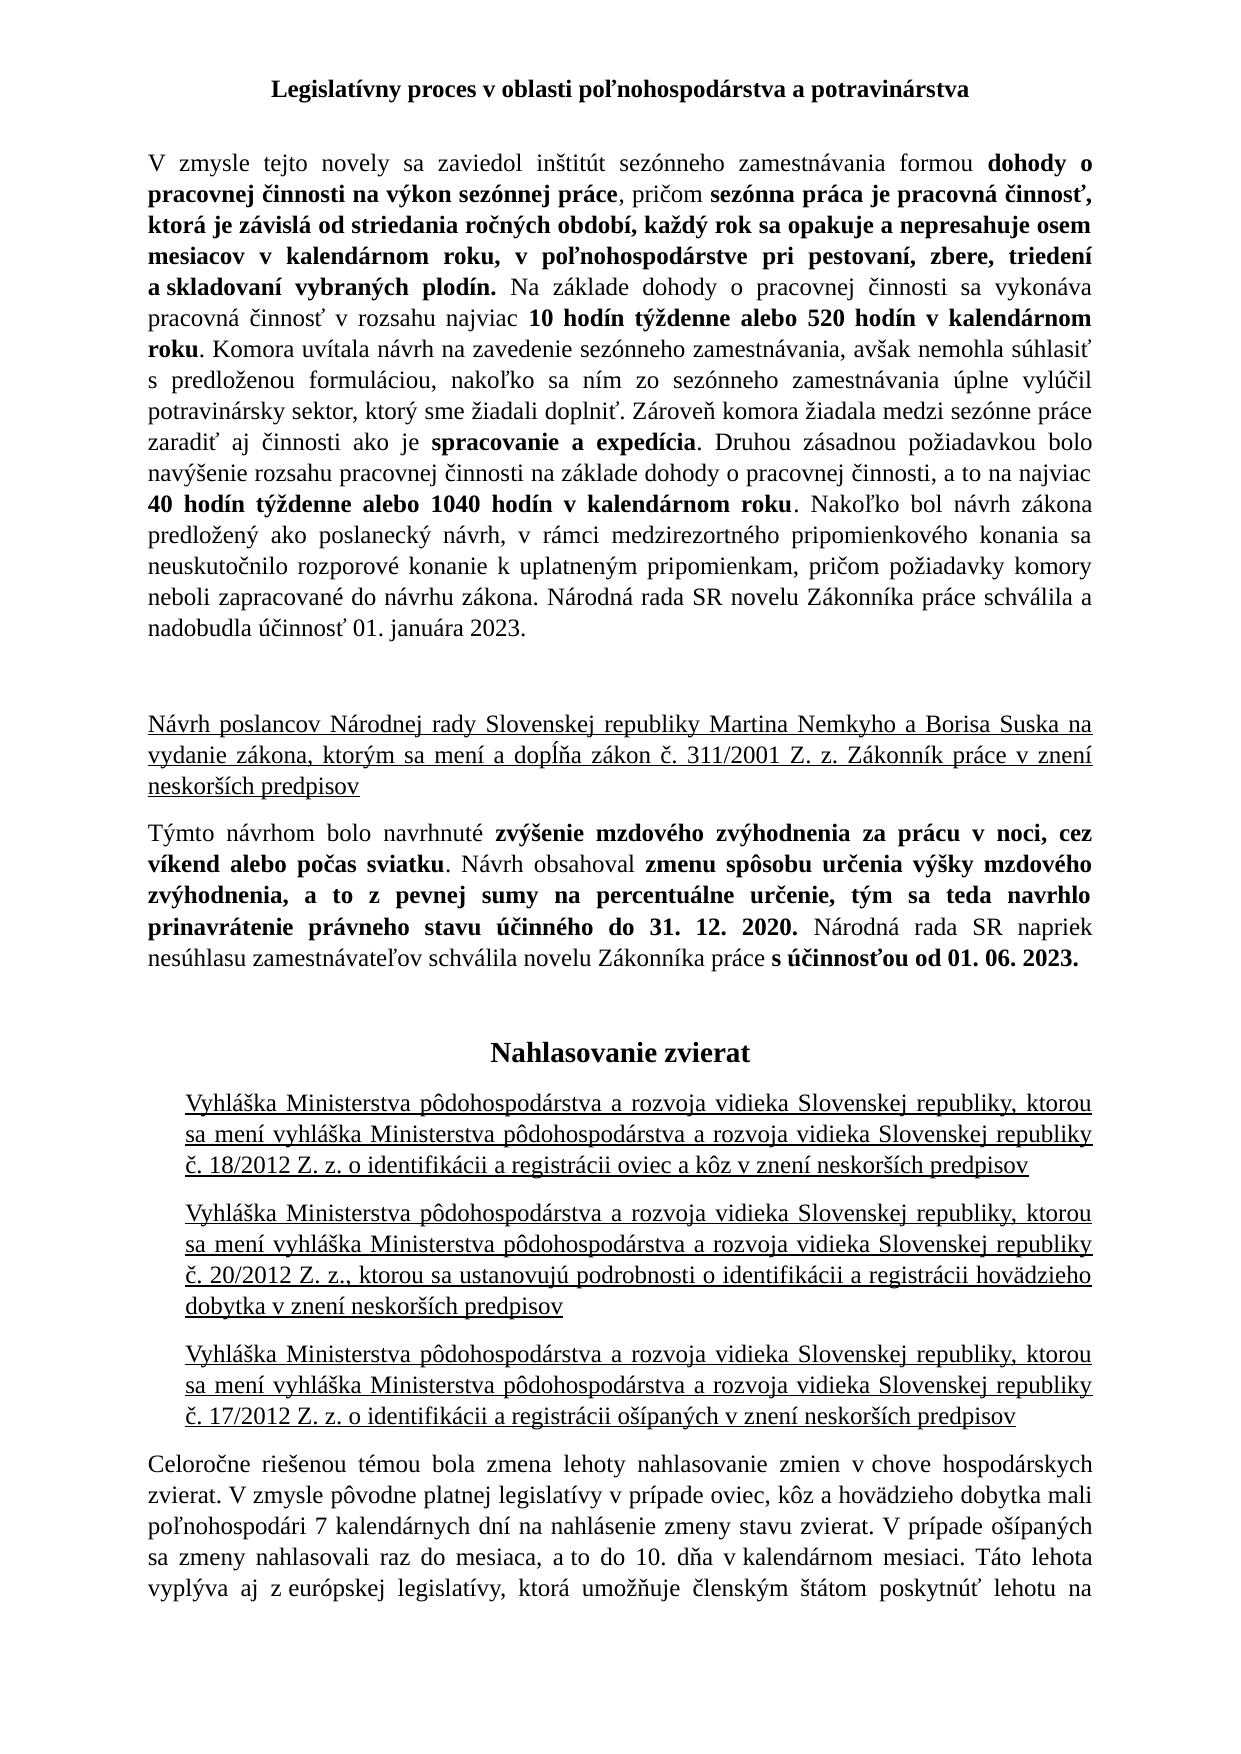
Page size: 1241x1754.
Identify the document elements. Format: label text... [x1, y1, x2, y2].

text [148, 1449, 1093, 1602]
text Vyhláška Ministerstva pôdohospodárstva a rozvoja vidieka Slovenskej republiky, ktorou sa mení vyhláška Ministerstva pôdohospodárstva a rozvoja vidieka Slovenskej republiky č. 20/2012 Z. z., ktorou sa ustanovujú podrobnosti o identifikácii a registrácii hovädzieho dobytka v znení neskorších predpisov [185, 1198, 1093, 1254]
text Týmto návrhom bolo navrhnuté zvýšenie mzdového zvýhodnenia za prácu v noci, cez víkend alebo počas sviatku. Návrh obsahoval zmenu spôsobu určenia výšky mzdového zvýhodnenia, a to z pevnej sumy na percentuálne určenie, tým sa teda navrhlo prinavrátenie právneho stavu účinného do 31. 12. 2020. Národná rada SR napriek nesúhlasu zamestnávateľov schválila novelu Zákonníka práce s účinnosťou od 01. 06. 2023. [148, 818, 1093, 971]
text Vyhláška Ministerstva pôdohospodárstva a rozvoja vidieka Slovenskej republiky, ktorou sa mení vyhláška Ministerstva pôdohospodárstva a rozvoja vidieka Slovenskej republiky č. 18/2012 Z. z. o identifikácii a registrácii oviec a kôz v znení neskorších predpisov [185, 1088, 1093, 1144]
text V zmysle tejto novely sa zaviedol inštitút sezónneho zamestnávania formou dohody o pracovnej činnosti na výkon sezónnej práce, pričom sezónna práca je pracovná činnosť, ktorá je závislá od striedania ročných období, každý rok sa opakuje a nepresahuje osem mesiacov v kalendárnom roku, v poľnohospodárstve pri pestovaní, zbere, triedení a skladovaní vybraných plodín. Na základe dohody o pracovnej činnosti sa vykonáva pracovná činnosť v rozsahu najviac 10 hodín týždenne alebo 520 hodín v kalendárnom roku. Komora uvítala návrh na zavedenie sezónneho zamestnávania, avšak nemohla súhlasiť s predloženou formuláciou, nakoľko sa ním zo sezónneho zamestnávania úplne vylúčil potravinársky sektor, ktorý sme žiadali doplniť. Zároveň komora žiadala medzi sezónne práce zaradiť aj činnosti ako je spracovanie a expedícia. Druhou zásadnou požiadavkou bolo navýšenie rozsahu pracovnej činnosti na základe dohody o pracovnej činnosti, a to na najviac 40 hodín týždenne alebo 1040 hodín v kalendárnom roku. Nakoľko bol návrh zákona predložený ako poslanecký návrh, v rámci medzirezortného pripomienkového konania sa neuskutočnilo rozporové konanie k uplatneným pripomienkam, pričom požiadavky komory neboli zapracované do návrhu zákona. Národná rada SR novelu Zákonníka práce schválila a nadobudla účinnosť 01. januára 2023. [148, 148, 1093, 642]
text Nahlasovanie zvierat [148, 1035, 1093, 1069]
text Vyhláška Ministerstva pôdohospodárstva a rozvoja vidieka Slovenskej republiky, ktorou sa mení vyhláška Ministerstva pôdohospodárstva a rozvoja vidieka Slovenskej republiky č. 18/2012 Z. z. o identifikácii a registrácii oviec a kôz v znení neskorších predpisov [185, 1146, 1093, 1179]
text Vyhláška Ministerstva pôdohospodárstva a rozvoja vidieka Slovenskej republiky, ktorou sa mení vyhláška Ministerstva pôdohospodárstva a rozvoja vidieka Slovenskej republiky č. 17/2012 Z. z. o identifikácii a registrácii ošípaných v znení neskorších predpisov [185, 1339, 1093, 1395]
text Vyhláška Ministerstva pôdohospodárstva a rozvoja vidieka Slovenskej republiky, ktorou sa mení vyhláška Ministerstva pôdohospodárstva a rozvoja vidieka Slovenskej republiky č. 17/2012 Z. z. o identifikácii a registrácii ošípaných v znení neskorších predpisov [185, 1396, 1093, 1430]
text Návrh poslancov Národnej rady Slovenskej republiky Martina Nemkyho a Borisa Suska na vydanie zákona, ktorým sa mení a dopĺňa zákon č. 311/2001 Z. z. Zákonník práce v znení neskorších predpisov [148, 735, 1093, 765]
text Návrh poslancov Národnej rady Slovenskej republiky Martina Nemkyho a Borisa Suska na vydanie zákona, ktorým sa mení a dopĺňa zákon č. 311/2001 Z. z. Zákonník práce v znení neskorších predpisov [148, 766, 1093, 799]
text Návrh poslancov Národnej rady Slovenskej republiky Martina Nemkyho a Borisa Suska na vydanie zákona, ktorým sa mení a dopĺňa zákon č. 311/2001 Z. z. Zákonník práce v znení neskorších predpisov [148, 709, 1093, 734]
text Vyhláška Ministerstva pôdohospodárstva a rozvoja vidieka Slovenskej republiky, ktorou sa mení vyhláška Ministerstva pôdohospodárstva a rozvoja vidieka Slovenskej republiky č. 20/2012 Z. z., ktorou sa ustanovujú podrobnosti o identifikácii a registrácii hovädzieho dobytka v znení neskorších predpisov [185, 1256, 1093, 1320]
